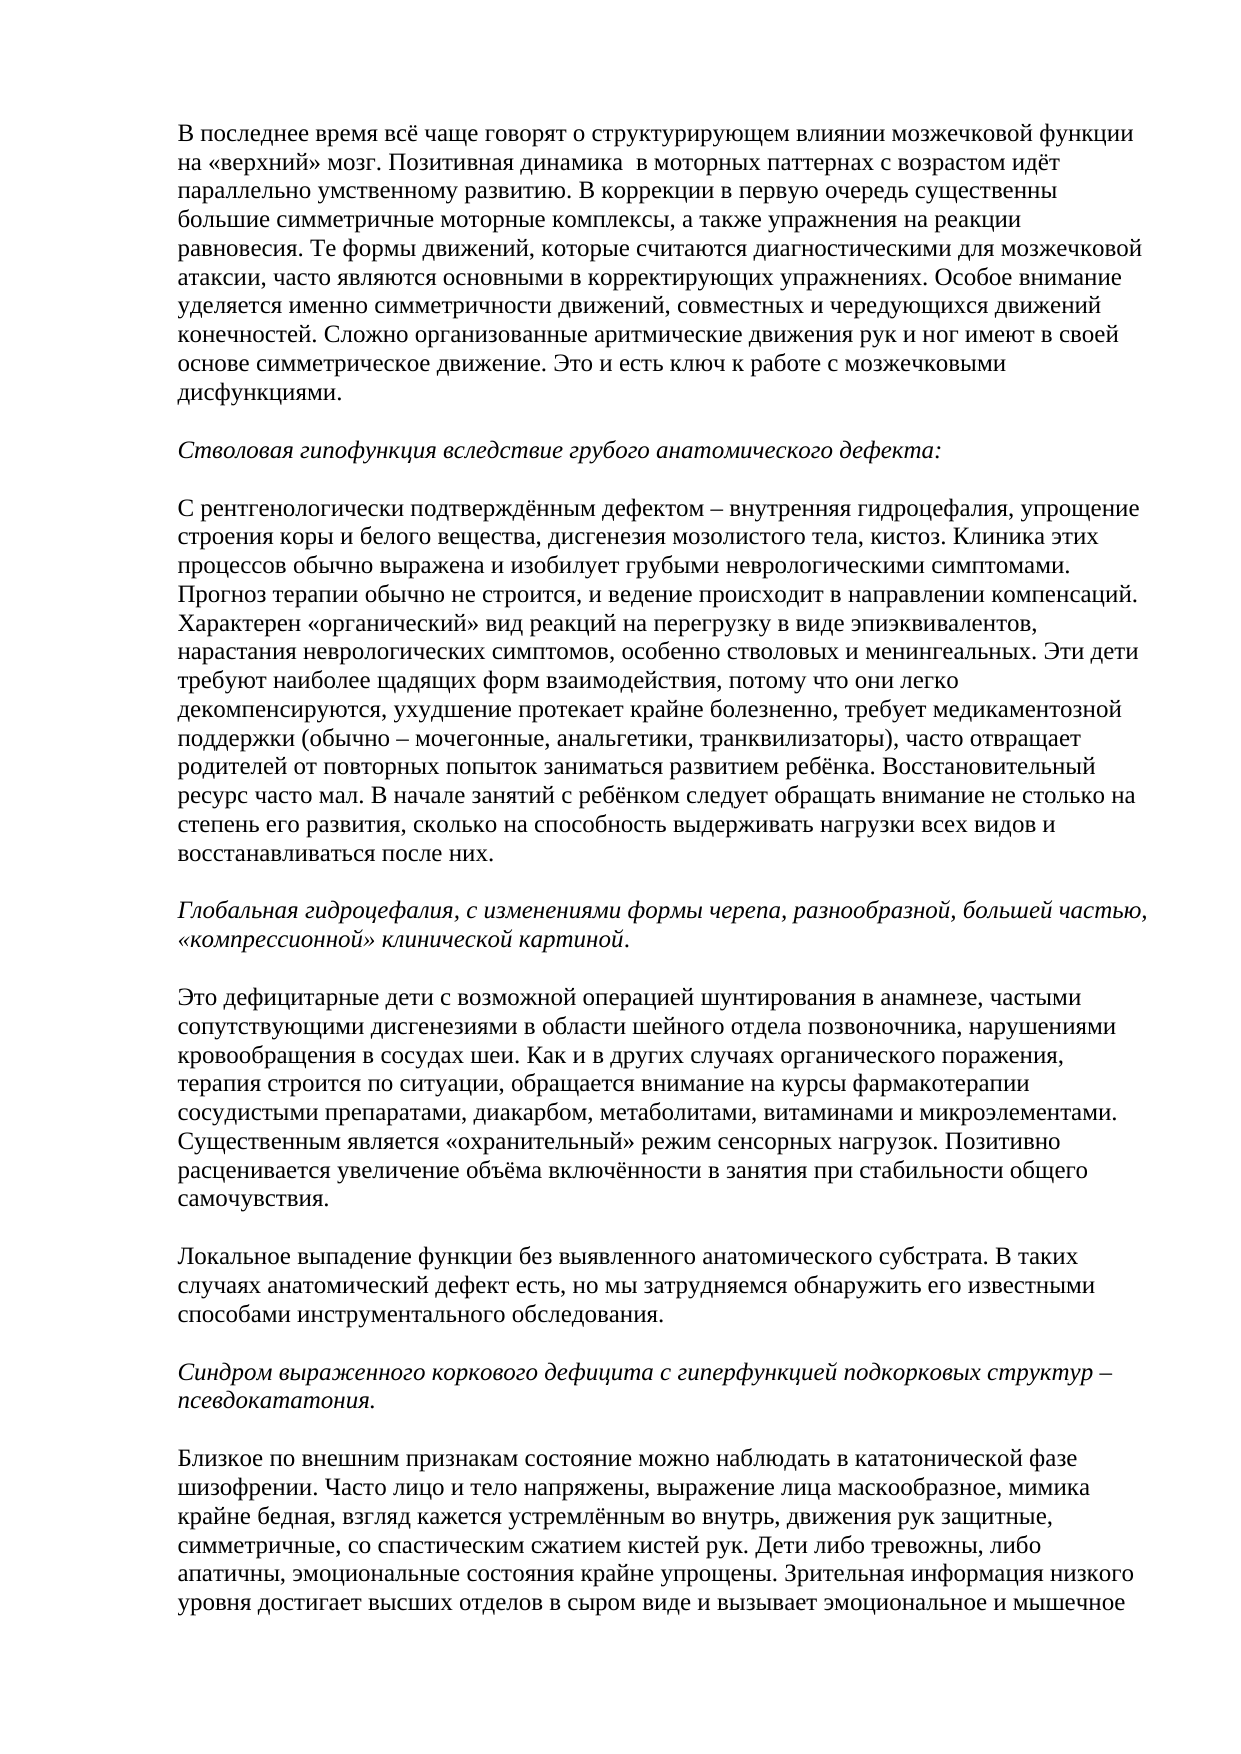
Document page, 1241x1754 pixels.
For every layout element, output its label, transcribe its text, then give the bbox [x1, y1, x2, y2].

text Синдром выраженного коркового дефицита с гиперфункцией подкорковых структур – псевдокататония. [177, 1357, 1152, 1414]
text Это дефицитарные дети с возможной операцией шунтирования в анамнезе, частыми сопутствующими дисгенезиями в области шейного отдела позвоночника, нарушениями кровообращения в сосудах шеи. Как и в других случаях органического поражения, терапия строится по ситуации, обращается внимание на курсы фармакотерапии сосудистыми препаратами, диакарбом, метаболитами, витаминами и микроэлементами. Существенным является «охранительный» режим сенсорных нагрузок. Позитивно расценивается увеличение объёма включённости в занятия при стабильности общего самочувствия. [177, 982, 1152, 1212]
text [177, 1443, 1152, 1616]
text Стволовая гипофункция вследствие грубого анатомического дефекта: [177, 435, 1152, 463]
text Глобальная гидроцефалия, с изменениями формы черепа, разнообразной, большей частью, «компрессионной» клинической картиной. [177, 896, 1152, 953]
text Локальное выпадение функции без выявленного анатомического субстрата. В таких случаях анатомический дефект есть, но мы затрудняемся обнаружить его известными способами инструментального обследования. [177, 1241, 1152, 1328]
text С рентгенологически подтверждённым дефектом – внутренняя гидроцефалия, упрощение строения коры и белого вещества, дисгенезия мозолистого тела, кистоз. Клиника этих процессов обычно выражена и изобилует грубыми неврологическими симптомами. Прогноз терапии обычно не строится, и ведение происходит в направлении компенсаций. Характерен «органический» вид реакций на перегрузку в виде эпиэквивалентов, нарастания неврологических симптомов, особенно стволовых и менингеальных. Эти дети требуют наиболее щадящих форм взаимодействия, потому что они легко декомпенсируются, ухудшение протекает крайне болезненно, требует медикаментозной поддержки (обычно – мочегонные, анальгетики, транквилизаторы), часто отвращает родителей от повторных попыток заниматься развитием ребёнка. Восстановительный ресурс часто мал. В начале занятий с ребёнком следует обращать внимание не столько на степень его развития, сколько на способность выдерживать нагрузки всех видов и восстанавливаться после них. [177, 493, 1152, 866]
text В последнее время всё чаще говорят о структурирующем влиянии мозжечковой функции на «верхний» мозг. Позитивная динамика в моторных паттернах с возрастом идёт параллельно умственному развитию. В коррекции в первую очередь существенны большие симметричные моторные комплексы, а также упражнения на реакции равновесия. Те формы движений, которые считаются диагностическими для мозжечковой атаксии, часто являются основными в корректирующих упражнениях. Особое внимание уделяется именно симметричности движений, совместных и чередующихся движений конечностей. Сложно организованные аритмические движения рук и ног имеют в своей основе симметрическое движение. Это и есть ключ к работе с мозжечковыми дисфункциями. [177, 118, 1152, 406]
